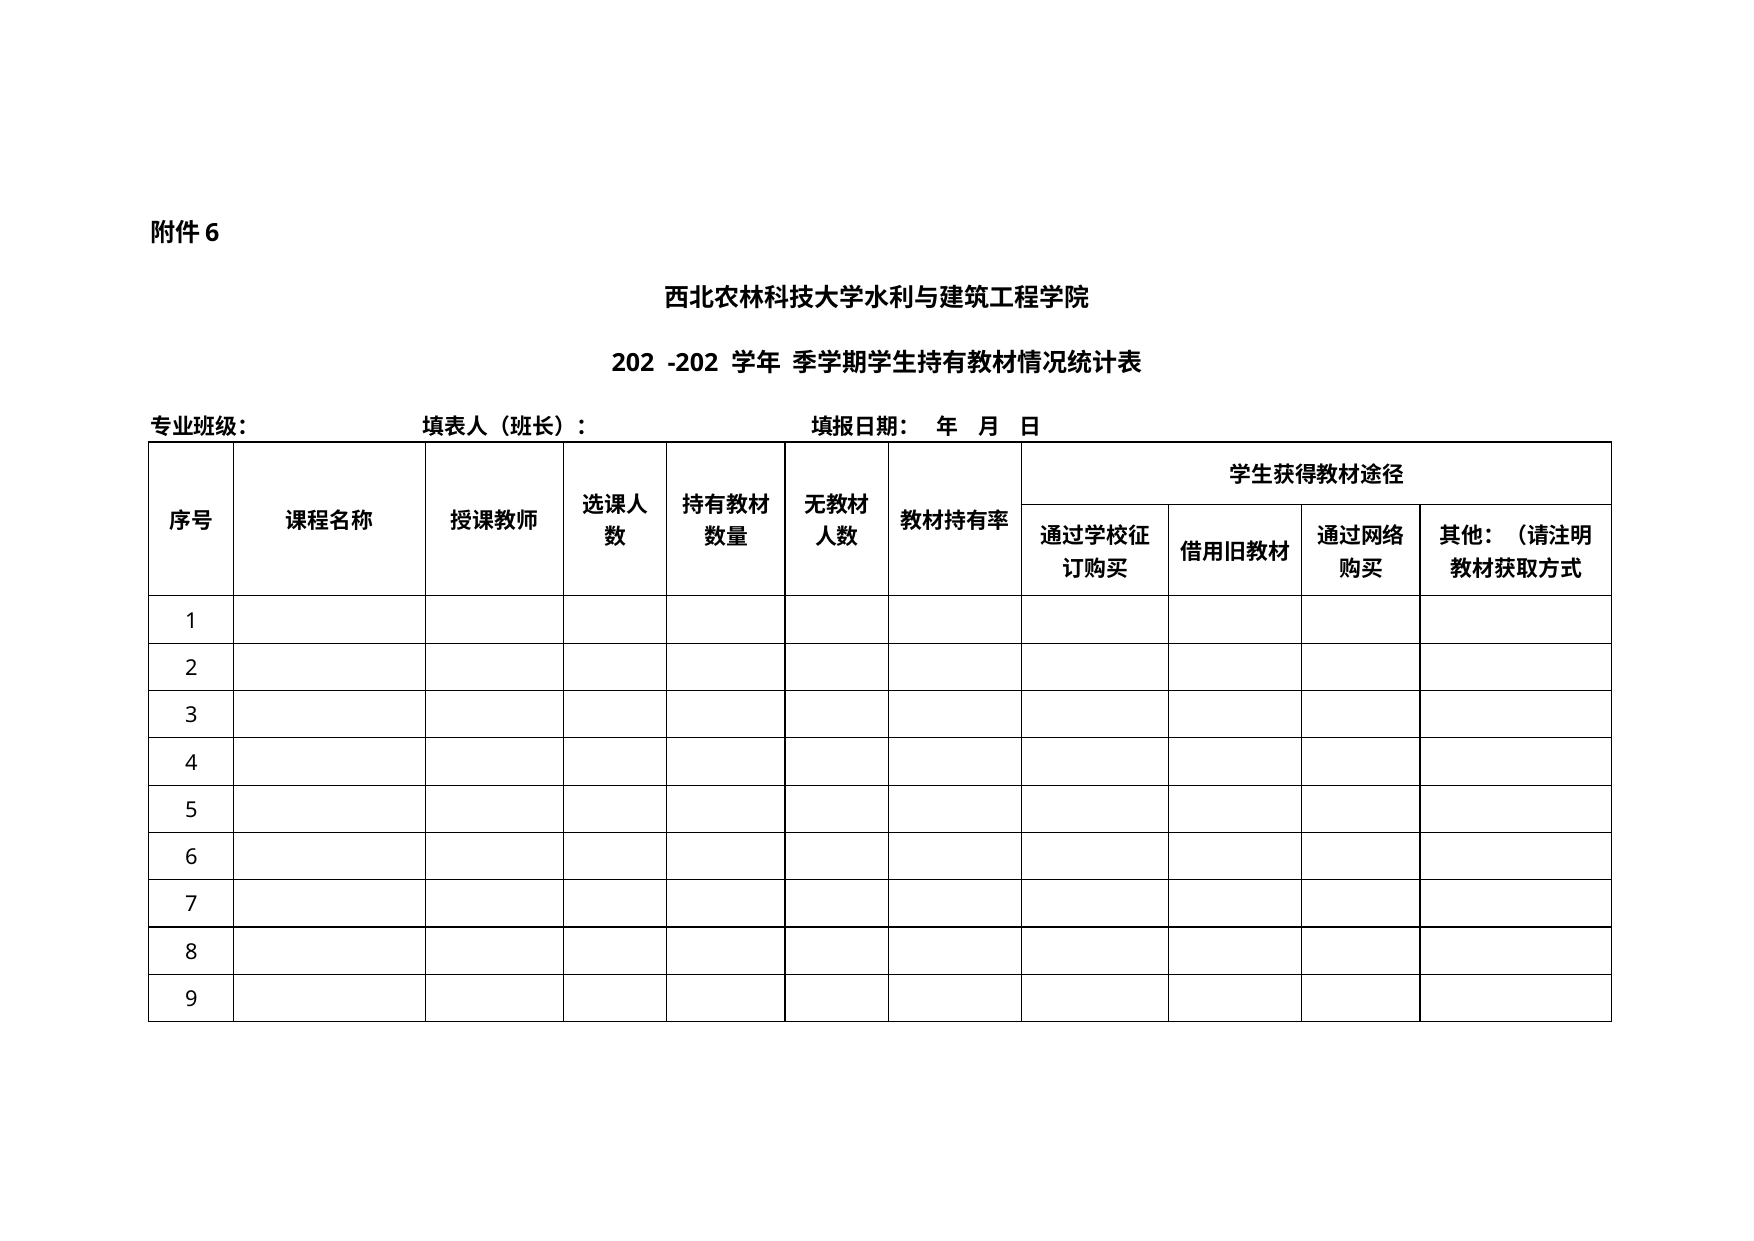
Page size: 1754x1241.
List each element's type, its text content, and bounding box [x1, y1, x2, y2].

table_cell [426, 833, 563, 879]
table_cell [426, 596, 563, 643]
table_cell [564, 880, 666, 926]
table_cell [1302, 738, 1419, 784]
table_cell [1421, 880, 1611, 926]
table_cell [1421, 833, 1611, 879]
table_cell [564, 738, 666, 784]
table_cell [426, 738, 563, 784]
table_cell [1169, 786, 1301, 832]
table_header 课程名称 [234, 443, 425, 595]
table_cell [1302, 691, 1419, 737]
table_cell [1421, 644, 1611, 690]
table_cell [667, 644, 784, 690]
table_cell [786, 786, 888, 832]
table_cell 2 [149, 644, 233, 690]
table_cell [426, 880, 563, 926]
table_cell [889, 880, 1021, 926]
table_cell [1169, 596, 1301, 643]
table_cell [1169, 975, 1301, 1021]
table_cell 7 [149, 880, 233, 926]
text 西北农林科技大学水利与建筑工程学院 [150, 263, 1604, 328]
table_cell [1302, 928, 1419, 974]
table_cell [889, 738, 1021, 784]
table_cell [1302, 975, 1419, 1021]
table_cell [889, 596, 1021, 643]
table_cell [426, 691, 563, 737]
table_cell [1169, 644, 1301, 690]
table_cell [1302, 596, 1419, 643]
table_cell 6 [149, 833, 233, 879]
table_cell 借用旧教材 [1169, 505, 1301, 595]
table_cell [1022, 833, 1168, 879]
table_cell [564, 928, 666, 974]
table_header 教材持有率 [889, 443, 1021, 595]
table_cell [1022, 975, 1168, 1021]
table_cell [1421, 738, 1611, 784]
table_cell [1022, 644, 1168, 690]
table_cell 4 [149, 738, 233, 784]
table_cell [1421, 975, 1611, 1021]
table_cell [426, 786, 563, 832]
table_cell [1169, 691, 1301, 737]
table_cell [426, 928, 563, 974]
table_header 授课教师 [426, 443, 563, 595]
table_cell [234, 596, 425, 643]
table_cell [1421, 928, 1611, 974]
table_cell [1421, 596, 1611, 643]
table_cell [786, 691, 888, 737]
table_cell [667, 691, 784, 737]
table_cell [564, 691, 666, 737]
table_cell [234, 738, 425, 784]
table_cell [1169, 833, 1301, 879]
table_cell [234, 880, 425, 926]
table_cell [234, 786, 425, 832]
text 附件6 [150, 198, 1604, 263]
table_cell 3 [149, 691, 233, 737]
table_cell [667, 786, 784, 832]
table_cell [889, 786, 1021, 832]
table_cell [426, 644, 563, 690]
table_cell [564, 596, 666, 643]
table_cell [786, 880, 888, 926]
table_cell [667, 833, 784, 879]
table_cell [889, 644, 1021, 690]
table_cell [889, 833, 1021, 879]
table_cell 其他：（请注明教材获取方式 [1421, 505, 1611, 595]
table_cell 8 [149, 928, 233, 974]
text 202 -202 学年 季学期学生持有教材情况统计表 [150, 328, 1604, 393]
table_cell [786, 738, 888, 784]
table_cell [889, 928, 1021, 974]
table_cell [1169, 738, 1301, 784]
table_cell [786, 833, 888, 879]
table_cell [234, 833, 425, 879]
table_cell [564, 786, 666, 832]
table_cell [564, 975, 666, 1021]
table_cell [1022, 880, 1168, 926]
table_cell [426, 975, 563, 1021]
table_header 无教材人数 [786, 443, 888, 595]
table_cell [786, 975, 888, 1021]
table_cell [564, 644, 666, 690]
text 专业班级： 填表人（班长）： 填报日期： 年 月 日 [150, 409, 1604, 441]
table_cell 1 [149, 596, 233, 643]
table_cell [1302, 644, 1419, 690]
table_cell [1302, 880, 1419, 926]
table_header 序号 [149, 443, 233, 595]
table_cell [234, 928, 425, 974]
table_cell [1302, 833, 1419, 879]
table_cell [667, 596, 784, 643]
table_cell [889, 975, 1021, 1021]
table_cell [564, 833, 666, 879]
table_header 学生获得教材途径 [1022, 443, 1611, 504]
table_cell [1022, 928, 1168, 974]
table_cell [786, 928, 888, 974]
table_cell 通过网络购买 [1302, 505, 1419, 595]
table_cell [1022, 596, 1168, 643]
table_cell [786, 644, 888, 690]
table_cell [234, 691, 425, 737]
table_cell [667, 928, 784, 974]
table_cell [667, 975, 784, 1021]
table_header 选课人数 [564, 443, 666, 595]
table_cell [786, 596, 888, 643]
table_header 持有教材数量 [667, 443, 784, 595]
table_cell [234, 644, 425, 690]
table_cell 9 [149, 975, 233, 1021]
table_cell [234, 975, 425, 1021]
table_cell [1421, 691, 1611, 737]
table_cell [1421, 786, 1611, 832]
table_cell [1169, 928, 1301, 974]
table_cell [1169, 880, 1301, 926]
table_cell 通过学校征订购买 [1022, 505, 1168, 595]
table_cell [667, 880, 784, 926]
table_cell 5 [149, 786, 233, 832]
table_cell [1022, 691, 1168, 737]
table_cell [1022, 786, 1168, 832]
table_cell [1302, 786, 1419, 832]
table_cell [1022, 738, 1168, 784]
table_cell [889, 691, 1021, 737]
table_cell [667, 738, 784, 784]
